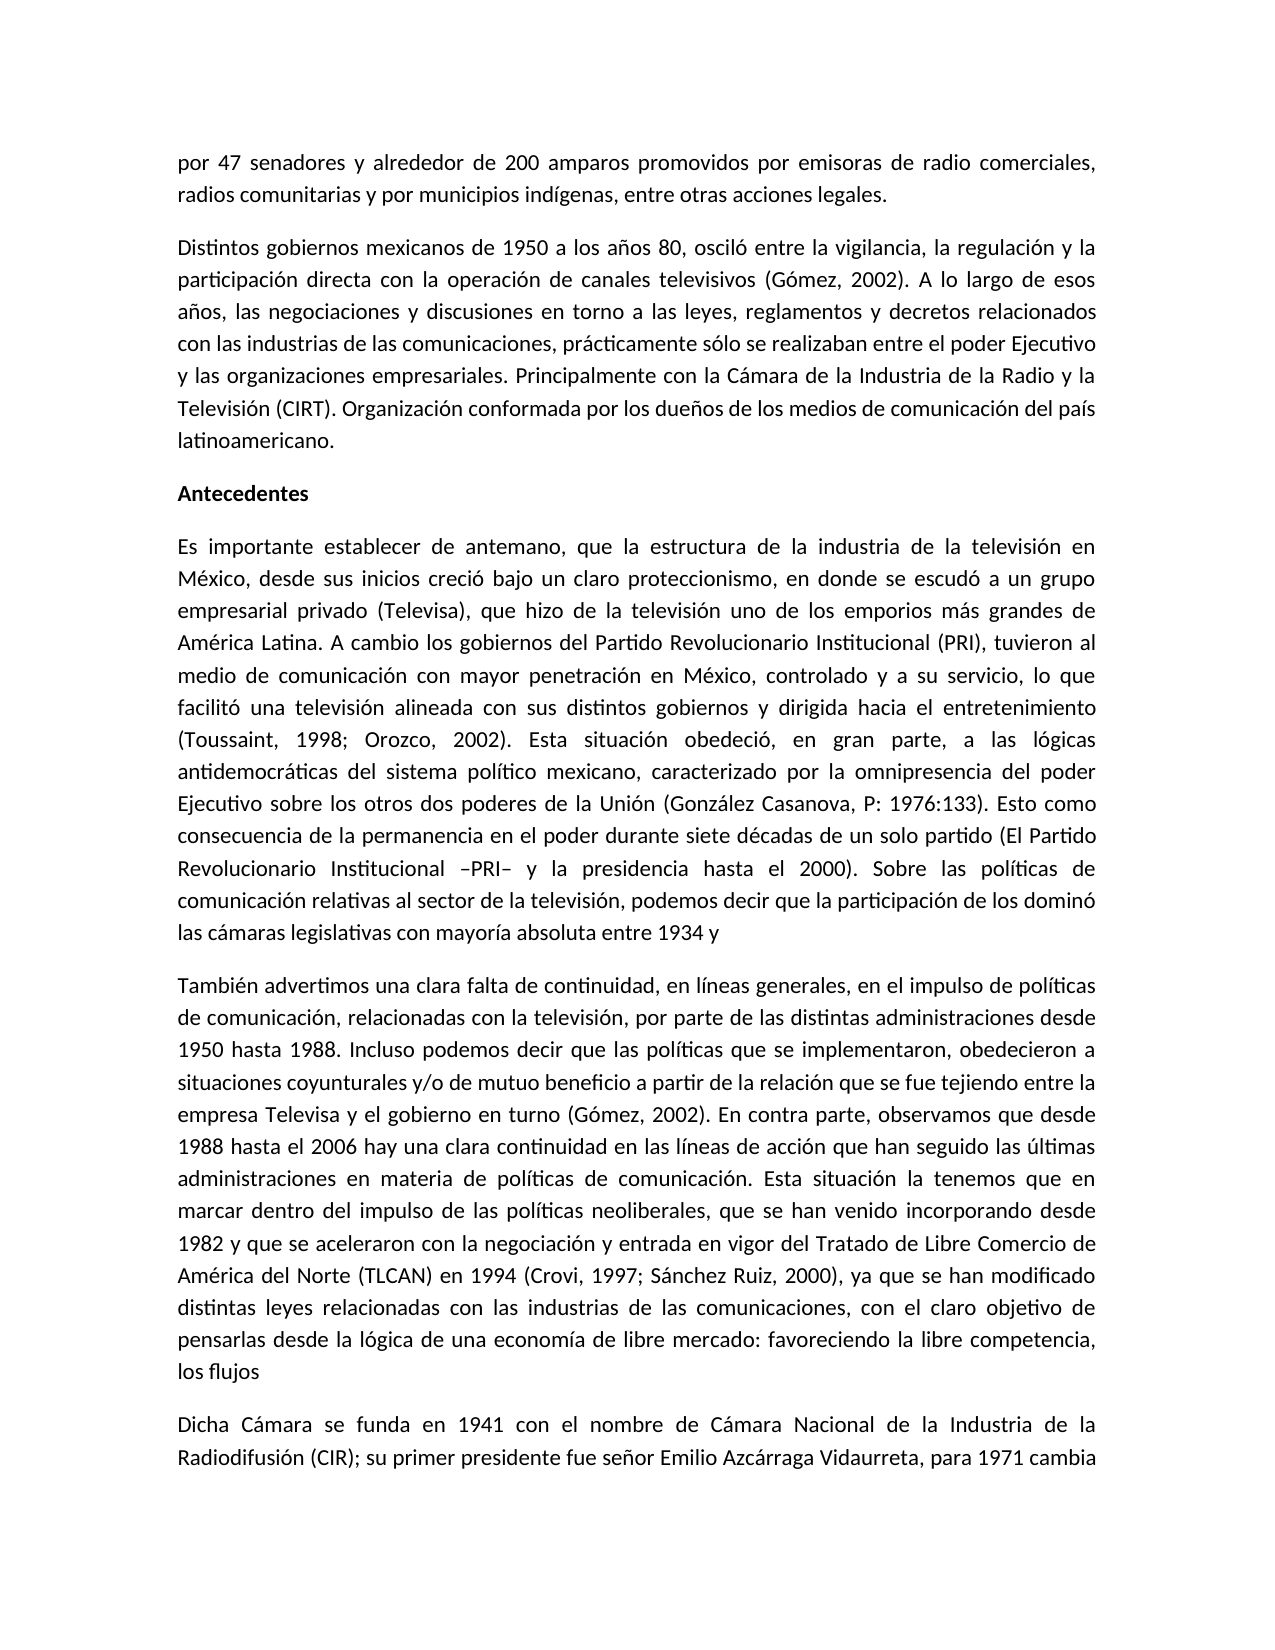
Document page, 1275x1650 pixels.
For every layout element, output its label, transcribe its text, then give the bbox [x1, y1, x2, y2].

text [177, 1411, 1098, 1471]
text Antecedentes [177, 479, 1098, 507]
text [177, 148, 1098, 208]
text También advertimos una clara falta de continuidad, en líneas generales, en el impulso de políticas de comunicación, relacionadas con la televisión, por parte de las distintas administraciones desde 1950 hasta 1988. Incluso podemos decir que las políticas que se implementaron, obedecieron a situaciones coyunturales y/o de mutuo beneficio a partir de la relación que se fue tejiendo entre la empresa Televisa y el gobierno en turno (Gómez, 2002). En contra parte, observamos que desde 1988 hasta el 2006 hay una clara continuidad en las líneas de acción que han seguido las últimas administraciones en materia de políticas de comunicación. Esta situación la tenemos que en marcar dentro del impulso de las políticas neoliberales, que se han venido incorporando desde 1982 y que se aceleraron con la negociación y entrada en vigor del Tratado de Libre Comercio de América del Norte (TLCAN) en 1994 (Crovi, 1997; Sánchez Ruiz, 2000), ya que se han modificado distintas leyes relacionadas con las industrias de las comunicaciones, con el claro objetivo de pensarlas desde la lógica de una economía de libre mercado: favoreciendo la libre competencia, los flujos [177, 971, 1098, 1386]
text Es importante establecer de antemano, que la estructura de la industria de la televisión en México, desde sus inicios creció bajo un claro proteccionismo, en donde se escudó a un grupo empresarial privado (Televisa), que hizo de la televisión uno de los emporios más grandes de América Latina. A cambio los gobiernos del Partido Revolucionario Institucional (PRI), tuvieron al medio de comunicación con mayor penetración en México, controlado y a su servicio, lo que facilitó una televisión alineada con sus distintos gobiernos y dirigida hacia el entretenimiento (Toussaint, 1998; Orozco, 2002). Esta situación obedeció, en gran parte, a las lógicas antidemocráticas del sistema político mexicano, caracterizado por la omnipresencia del poder Ejecutivo sobre los otros dos poderes de la Unión (González Casanova, P: 1976:133). Esto como consecuencia de la permanencia en el poder durante siete décadas de un solo partido (El Partido Revolucionario Institucional –PRI– y la presidencia hasta el 2000). Sobre las políticas de comunicación relativas al sector de la televisión, podemos decir que la participación de los dominó las cámaras legislativas con mayoría absoluta entre 1934 y [177, 532, 1098, 946]
text Distintos gobiernos mexicanos de 1950 a los años 80, osciló entre la vigilancia, la regulación y la participación directa con la operación de canales televisivos (Gómez, 2002). A lo largo de esos años, las negociaciones y discusiones en torno a las leyes, reglamentos y decretos relacionados con las industrias de las comunicaciones, prácticamente sólo se realizaban entre el poder Ejecutivo y las organizaciones empresariales. Principalmente con la Cámara de la Industria de la Radio y la Televisión (CIRT). Organización conformada por los dueños de los medios de comunicación del país latinoamericano. [177, 233, 1098, 454]
